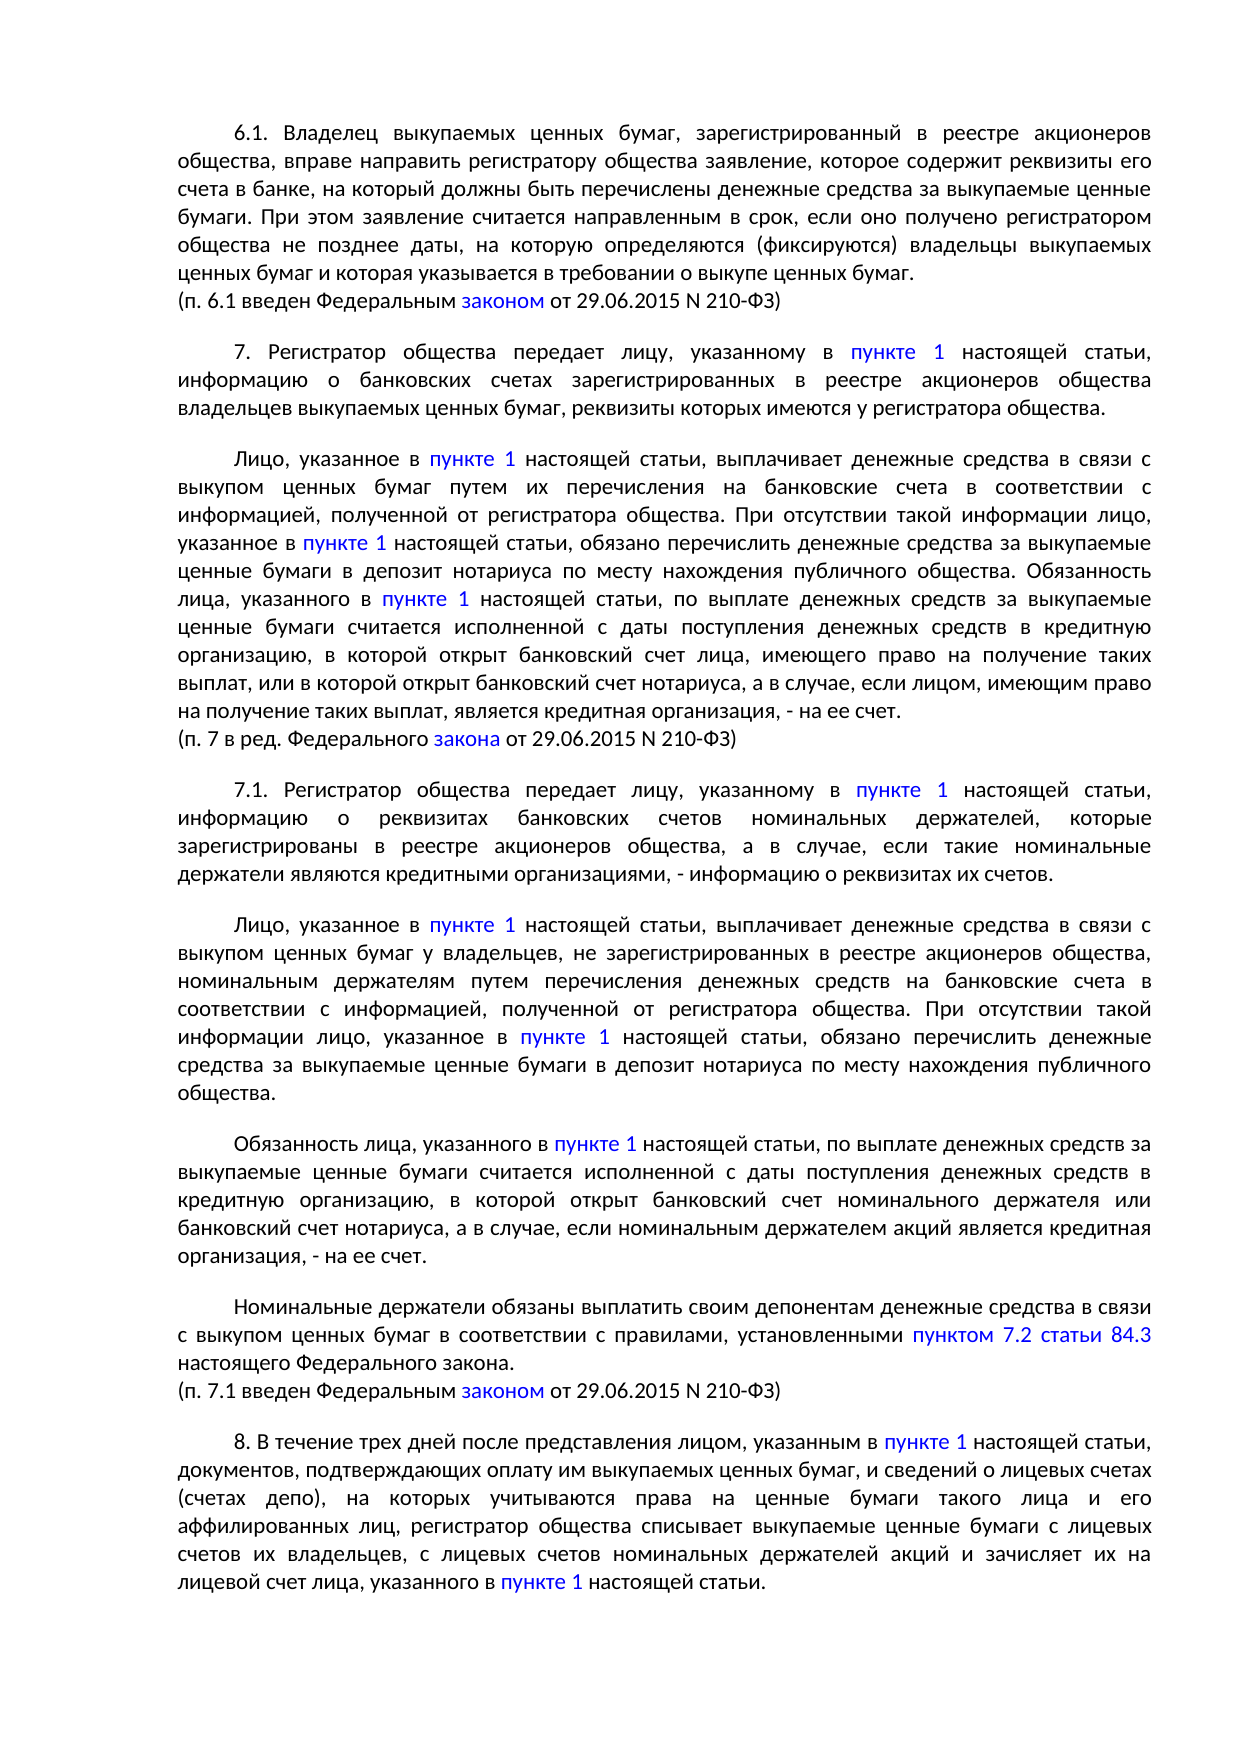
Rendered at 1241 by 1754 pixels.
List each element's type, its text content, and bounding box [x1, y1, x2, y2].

text 7.1. Регистратор общества передает лицу, указанному в пункте 1 настоящей статьи, информацию о реквизитах банковских счетов номинальных держателей, которые зарегистрированы в реестре акционеров общества, а в случае, если такие номинальные держатели являются кредитными организациями, - информацию о реквизитах их счетов. [177, 775, 1152, 887]
text (п. 7.1 введен Федеральным законом от 29.06.2015 N 210-ФЗ) [177, 1376, 1152, 1404]
text Лицо, указанное в пункте 1 настоящей статьи, выплачивает денежные средства в связи с выкупом ценных бумаг у владельцев, не зарегистрированных в реестре акционеров общества, номинальным держателям путем перечисления денежных средств на банковские счета в соответствии с информацией, полученной от регистратора общества. При отсутствии такой информации лицо, указанное в пункте 1 настоящей статьи, обязано перечислить денежные средства за выкупаемые ценные бумаги в депозит нотариуса по месту нахождения публичного общества. [177, 910, 1152, 1106]
text 8. В течение трех дней после представления лицом, указанным в пункте 1 настоящей статьи, документов, подтверждающих оплату им выкупаемых ценных бумаг, и сведений о лицевых счетах (счетах депо), на которых учитываются права на ценные бумаги такого лица и его аффилированных лиц, регистратор общества списывает выкупаемые ценные бумаги с лицевых счетов их владельцев, с лицевых счетов номинальных держателей акций и зачисляет их на лицевой счет лица, указанного в пункте 1 настоящей статьи. [177, 1427, 1152, 1596]
text Обязанность лица, указанного в пункте 1 настоящей статьи, по выплате денежных средств за выкупаемые ценные бумаги считается исполненной с даты поступления денежных средств в кредитную организацию, в которой открыт банковский счет номинального держателя или банковский счет нотариуса, а в случае, если номинальным держателем акций является кредитная организация, - на ее счет. [177, 1129, 1152, 1269]
text (п. 6.1 введен Федеральным законом от 29.06.2015 N 210-ФЗ) [177, 286, 1152, 314]
text 7. Регистратор общества передает лицу, указанному в пункте 1 настоящей статьи, информацию о банковских счетах зарегистрированных в реестре акционеров общества владельцев выкупаемых ценных бумаг, реквизиты которых имеются у регистратора общества. [177, 337, 1152, 421]
text Лицо, указанное в пункте 1 настоящей статьи, выплачивает денежные средства в связи с выкупом ценных бумаг путем их перечисления на банковские счета в соответствии с информацией, полученной от регистратора общества. При отсутствии такой информации лицо, указанное в пункте 1 настоящей статьи, обязано перечислить денежные средства за выкупаемые ценные бумаги в депозит нотариуса по месту нахождения публичного общества. Обязанность лица, указанного в пункте 1 настоящей статьи, по выплате денежных средств за выкупаемые ценные бумаги считается исполненной с даты поступления денежных средств в кредитную организацию, в которой открыт банковский счет лица, имеющего право на получение таких выплат, или в которой открыт банковский счет нотариуса, а в случае, если лицом, имеющим право на получение таких выплат, является кредитная организация, - на ее счет. [177, 444, 1152, 724]
text 6.1. Владелец выкупаемых ценных бумаг, зарегистрированный в реестре акционеров общества, вправе направить регистратору общества заявление, которое содержит реквизиты его счета в банке, на который должны быть перечислены денежные средства за выкупаемые ценные бумаги. При этом заявление считается направленным в срок, если оно получено регистратором общества не позднее даты, на которую определяются (фиксируются) владельцы выкупаемых ценных бумаг и которая указывается в требовании о выкупе ценных бумаг. [177, 118, 1152, 286]
text Номинальные держатели обязаны выплатить своим депонентам денежные средства в связи с выкупом ценных бумаг в соответствии с правилами, установленными пунктом 7.2 статьи 84.3 настоящего Федерального закона. [177, 1292, 1152, 1376]
text (п. 7 в ред. Федерального закона от 29.06.2015 N 210-ФЗ) [177, 724, 1152, 752]
